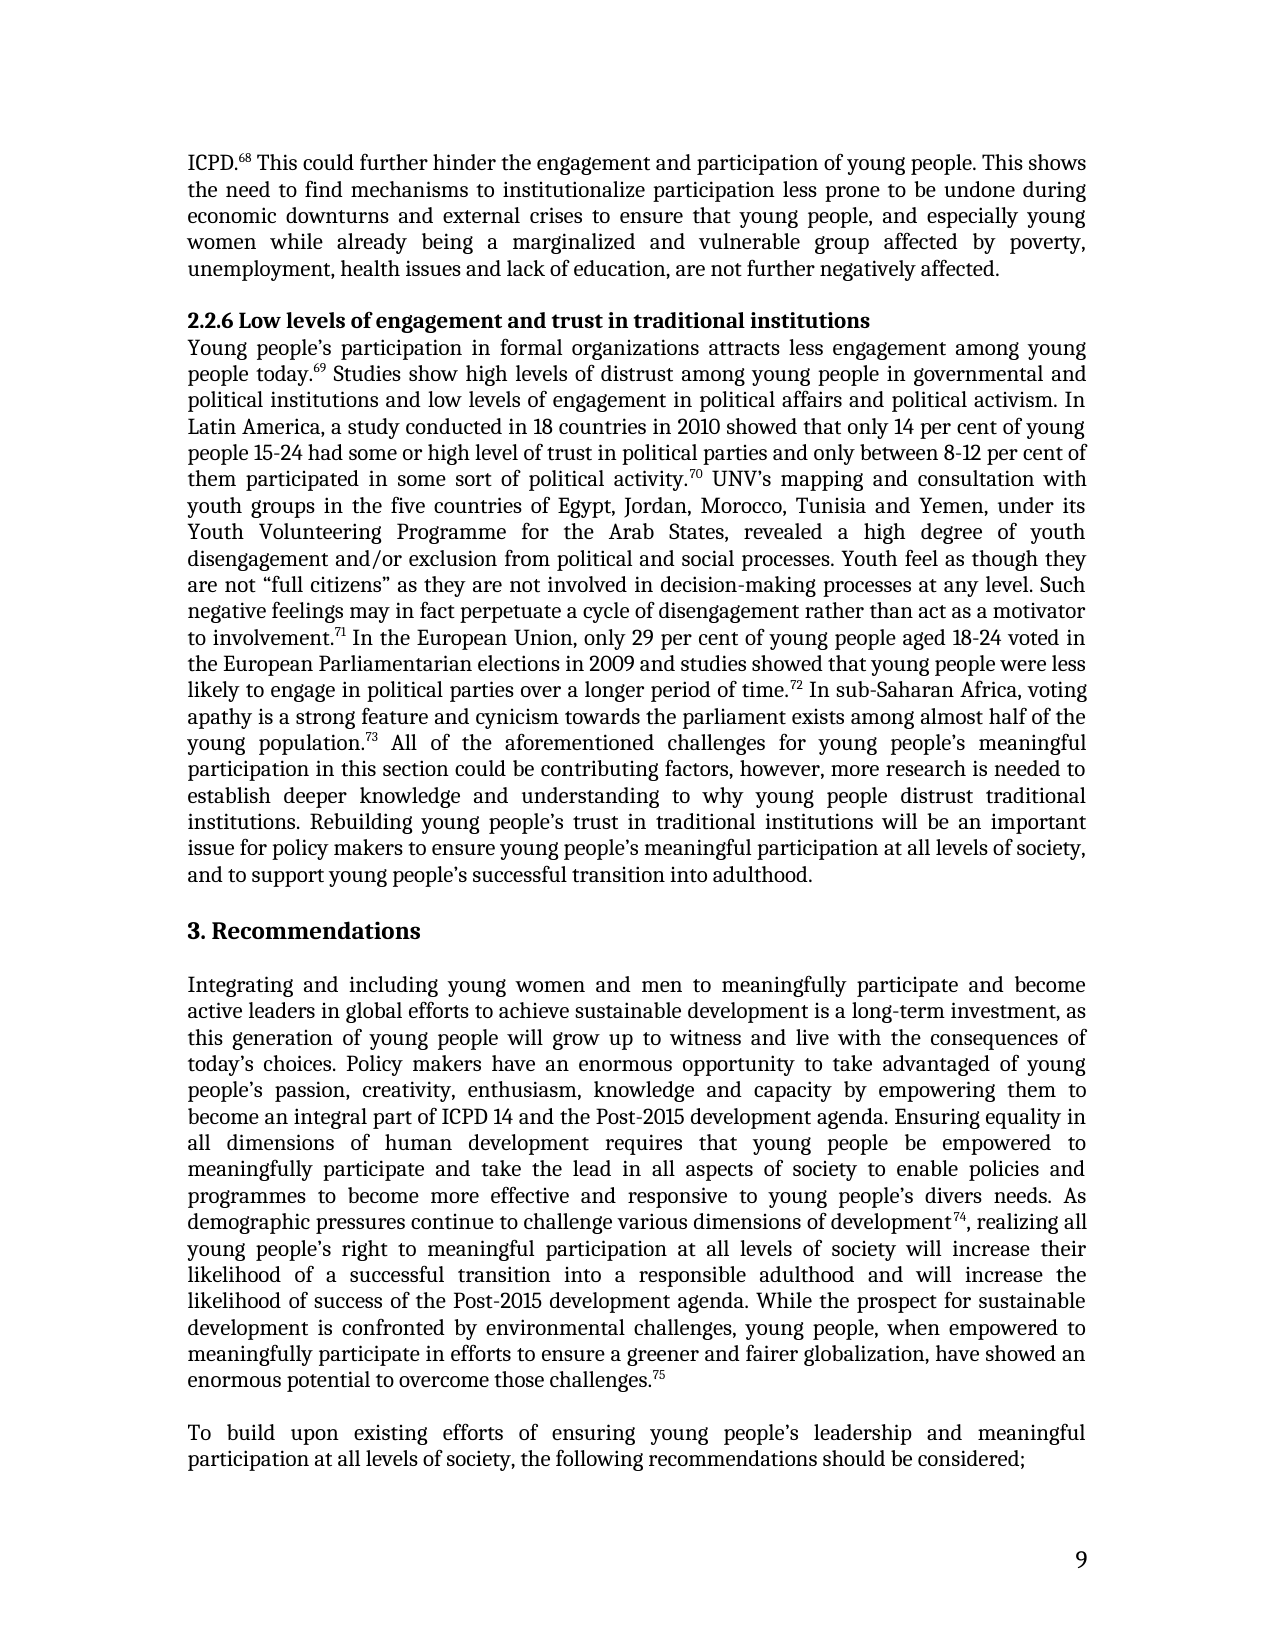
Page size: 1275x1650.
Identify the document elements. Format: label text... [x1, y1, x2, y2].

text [187, 150, 1087, 282]
text To build upon existing efforts of ensuring young people’s leadership and meaningful participation at all levels of society, the following recommendations should be considered; [187, 1420, 1087, 1472]
text 2.2.6 Low levels of engagement and trust in traditional institutions [187, 308, 1087, 334]
text Young people’s participation in formal organizations attracts less engagement among young people today. Studies show high levels of distrust among young people in governmental and political institutions and low levels of engagement in political affairs and political activism. In Latin America, a study conducted in 18 countries in 2010 showed that only 14 per cent of young people 15-24 had some or high level of trust in political parties and only between 8-12 per cent of them participated in some sort of political activity. UNV’s mapping and consultation with youth groups in the five countries of Egypt, Jordan, Morocco, Tunisia and Yemen, under its Youth Volunteering Programme for the Arab States, revealed a high degree of youth disengagement and/or exclusion from political and social processes. Youth feel as though they are not “full citizens” as they are not involved in decision-making processes at any level. Such negative feelings may in fact perpetuate a cycle of disengagement rather than act as a motivator to involvement. In the European Union, only 29 per cent of young people aged 18-24 voted in the European Parliamentarian elections in 2009 and studies showed that young people were less likely to engage in political parties over a longer period of time. In sub-Saharan Africa, voting apathy is a strong feature and cynicism towards the parliament exists among almost half of the young population. All of the aforementioned challenges for young people’s meaningful participation in this section could be contributing factors, however, more research is needed to establish deeper knowledge and understanding to why young people distrust traditional institutions. Rebuilding young people’s trust in traditional institutions will be an important issue for policy makers to ensure young people’s meaningful participation at all levels of society, and to support young people’s successful transition into adulthood. [187, 334, 1087, 888]
text 3. Recommendations [187, 917, 1087, 945]
text Integrating and including young women and men to meaningfully participate and become active leaders in global efforts to achieve sustainable development is a long-term investment, as this generation of young people will grow up to witness and live with the consequences of today’s choices. Policy makers have an enormous opportunity to take advantaged of young people’s passion, creativity, enthusiasm, knowledge and capacity by empowering them to become an integral part of ICPD 14 and the Post-2015 development agenda. Ensuring equality in all dimensions of human development requires that young people be empowered to meaningfully participate and take the lead in all aspects of society to enable policies and programmes to become more effective and responsive to young people’s divers needs. As demographic pressures continue to challenge various dimensions of development, realizing all young people’s right to meaningful participation at all levels of society will increase their likelihood of a successful transition into a responsible adulthood and will increase the likelihood of success of the Post-2015 development agenda. While the prospect for sustainable development is confronted by environmental challenges, young people, when empowered to meaningfully participate in efforts to ensure a greener and fairer globalization, have showed an enormous potential to overcome those challenges. [187, 972, 1087, 1393]
